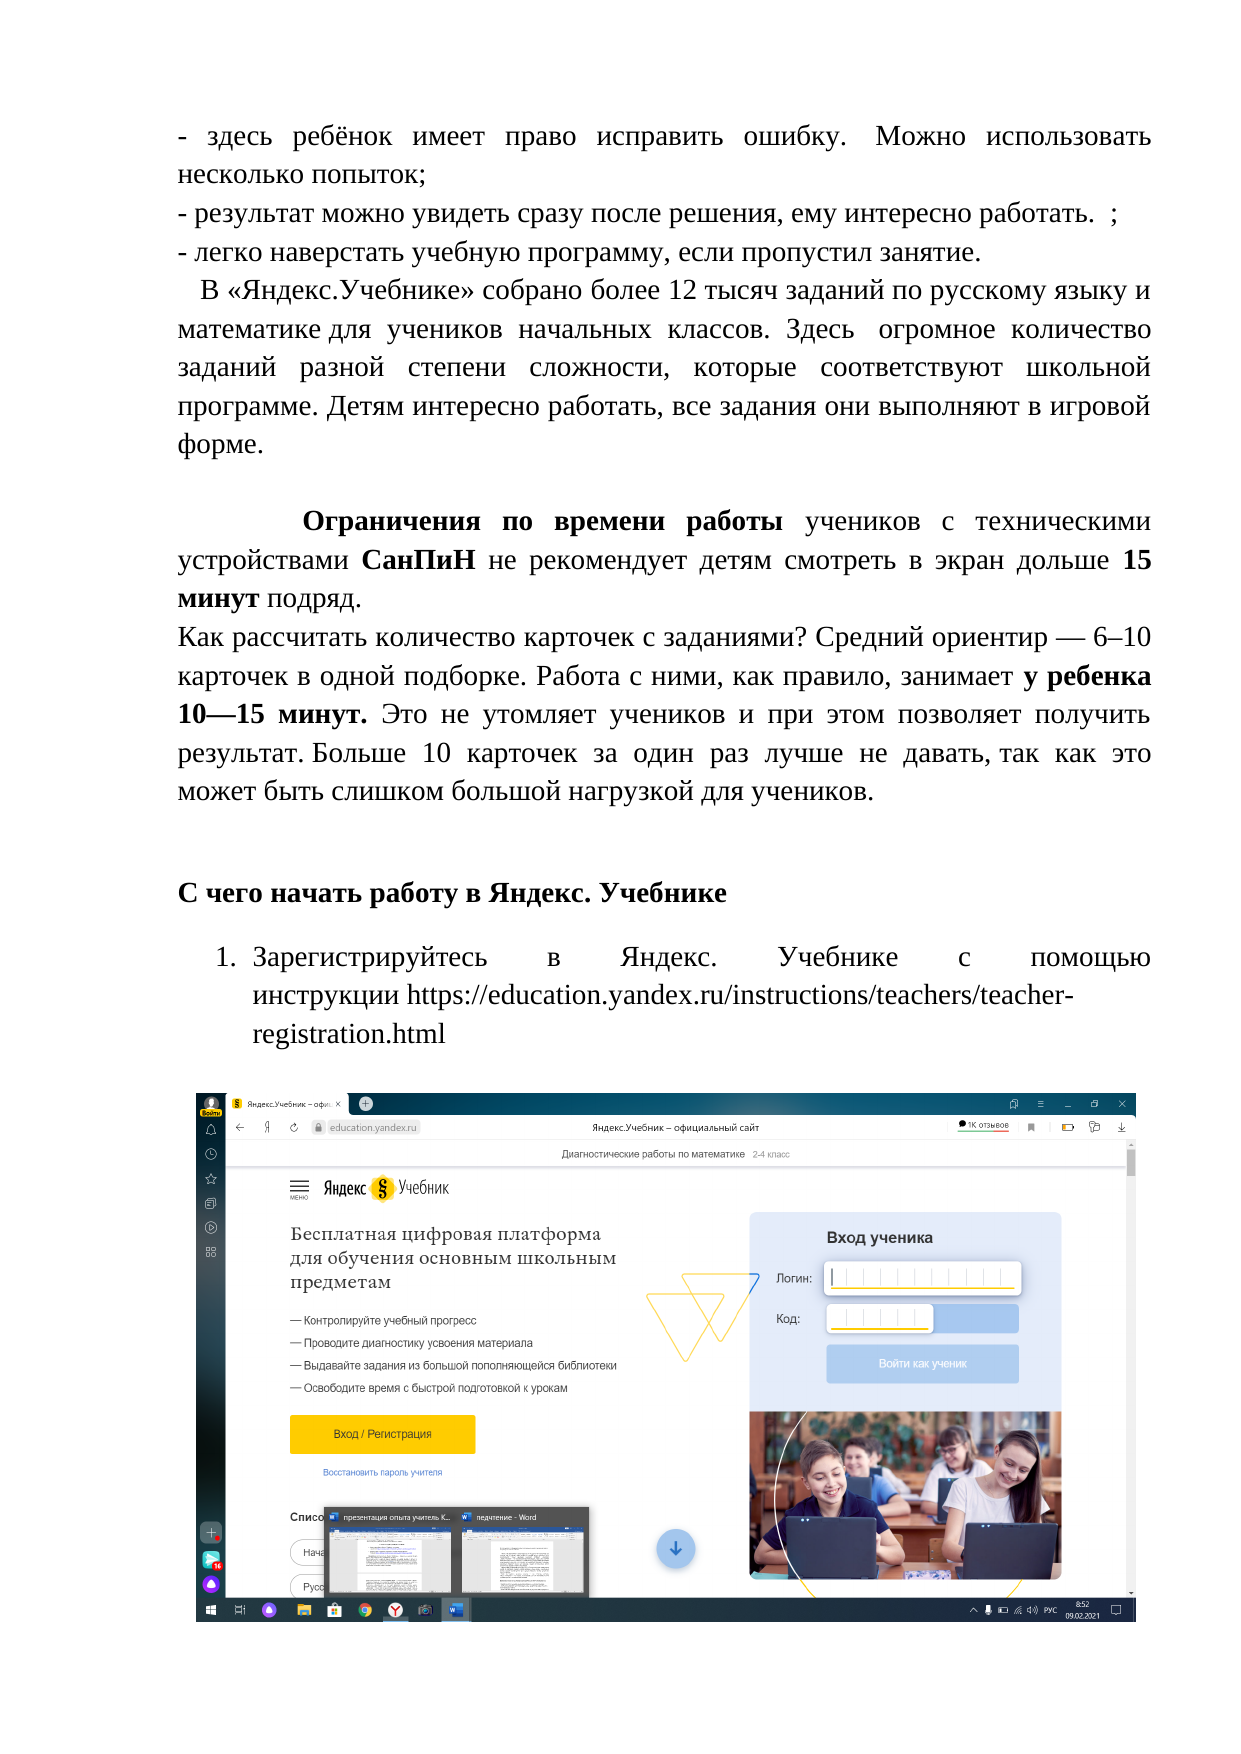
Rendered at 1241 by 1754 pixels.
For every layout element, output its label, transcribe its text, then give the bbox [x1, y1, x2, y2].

list Зарегистрируйтесь в Яндекс. Учебнике с помощью инструкции https://education.yandex.ru/instructions/teachers/teacher-registration.html [215, 939, 1152, 1049]
picture [360, 1097, 372, 1110]
text С чего начать работу в Яндекс. Учебнике [177, 875, 1152, 909]
text Как рассчитать количество карточек с заданиями? Средний ориентир — 6–10 карточек в одной подборке. Работа с ними, как правило, занимает у ребенка 10—15 минут. Это не утомляет учеников и при этом позволяет получить результат. Больше 10 карточек за один раз лучше не давать, так как это может быть слишком большой нагрузкой для учеников. [177, 619, 1152, 807]
text - легко наверстать учебную программу, если пропустил занятие. [177, 234, 1152, 267]
text В «Яндекс.Учебнике» собрано более 12 тысяч заданий по русскому языку и математике для учеников начальных классов. Здесь огромное количество заданий разной степени сложности, которые соответствуют школьной программе. Детям интересно работать, все задания они выполняют в игровой форме. [177, 272, 1152, 460]
text - результат можно увидеть сразу после решения, ему интересно работать. ; [177, 195, 1152, 229]
text Ограничения по времени работы учеников с техническими устройствами СанПиН не рекомендует детям смотреть в экран дольше 15 минут подряд. [177, 503, 1152, 614]
picture [196, 1093, 1136, 1622]
text - здесь ребёнок имеет право исправить ошибку. Можно использовать несколько попыток; [177, 118, 1152, 190]
